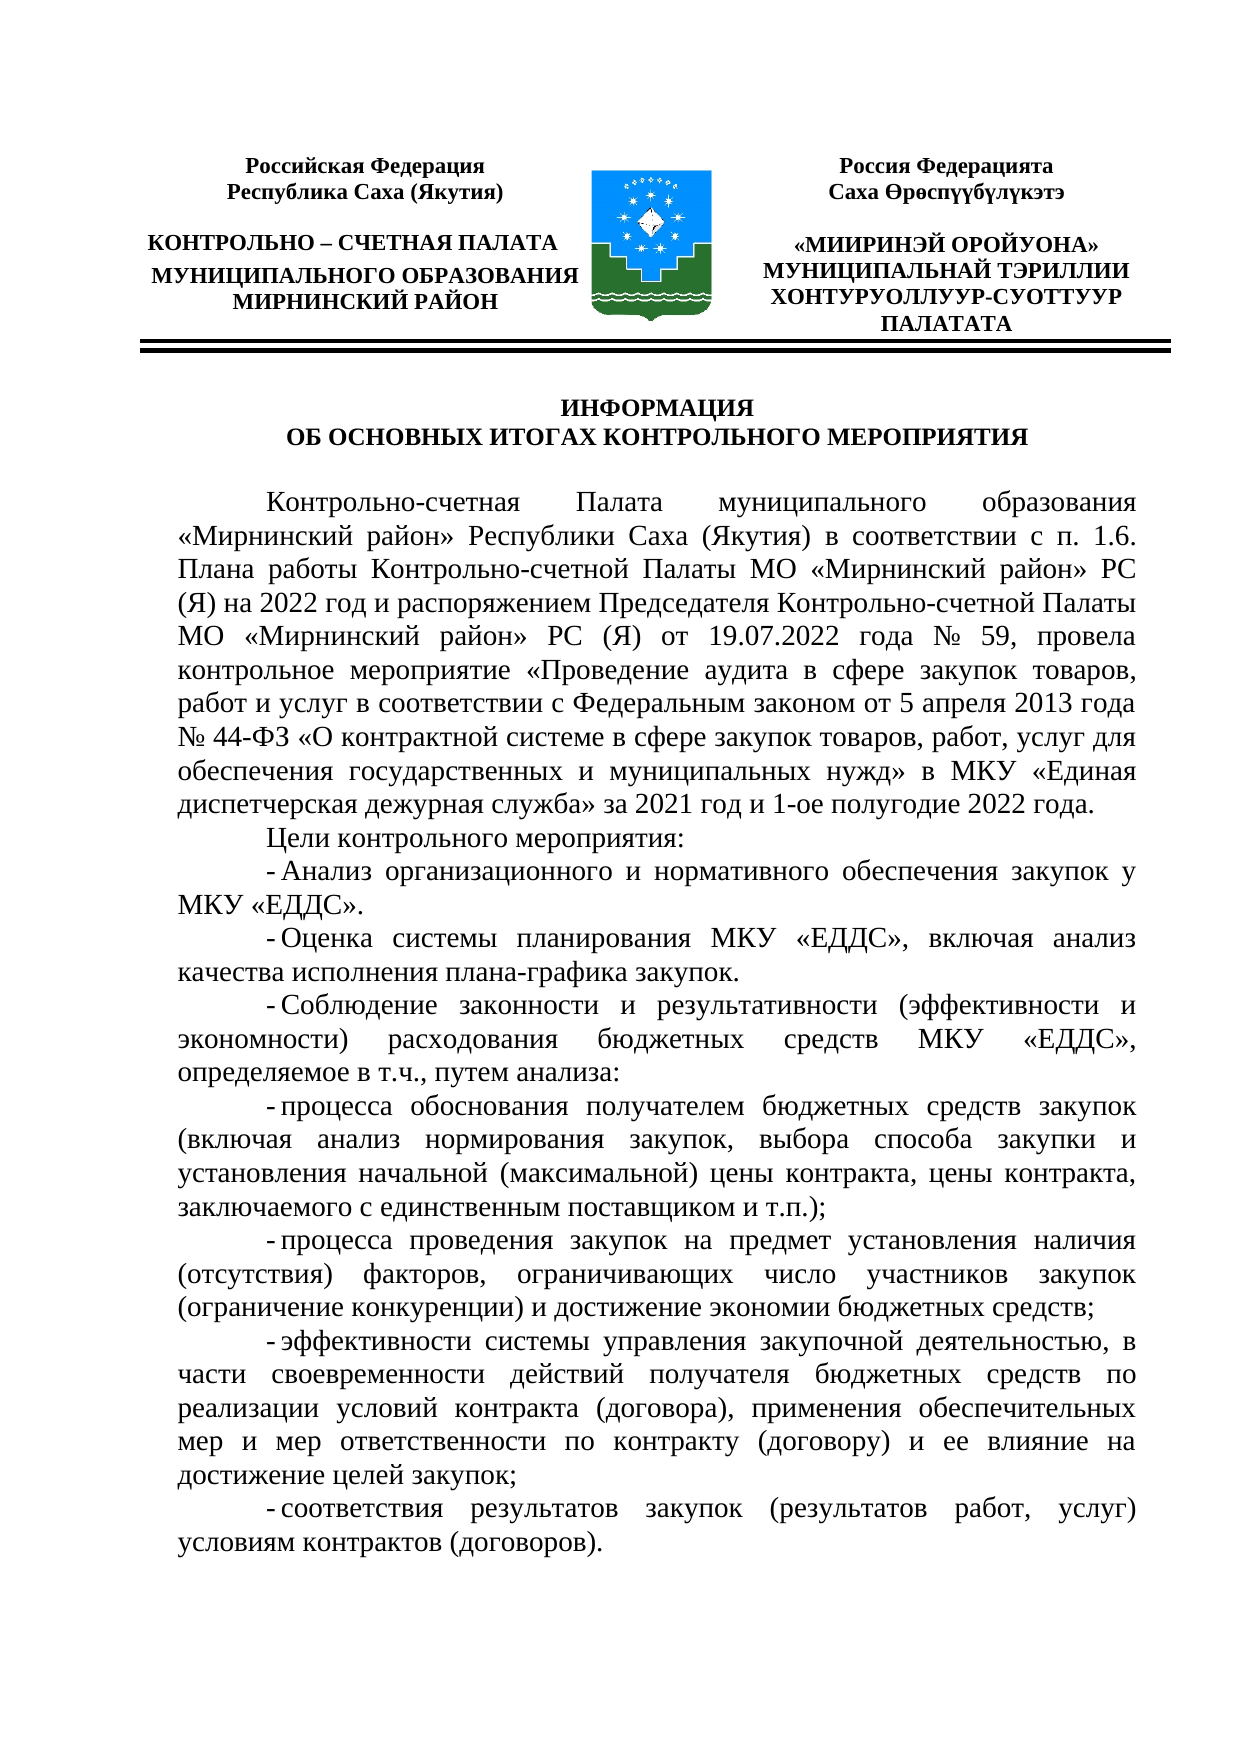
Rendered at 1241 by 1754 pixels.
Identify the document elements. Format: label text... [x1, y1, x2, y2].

text - Анализ организационного и нормативного обеспечения закупок у МКУ «ЕДДС». [177, 853, 1137, 920]
text - эффективности системы управления закупочной деятельностью, в части своевременности действий получателя бюджетных средств по реализации условий контракта (договора), применения обеспечительных мер и мер ответственности по контракту (договору) и ее влияние на достижение целей закупок; [177, 1323, 1137, 1491]
table_header Россия Федерацията Саха Өрөспүүбүлүкэтэ «МИИРИНЭЙ ОРОЙУОНА» МУНИЦИПАЛЬНАЙ ТЭРИЛЛИИ ХОНТУРУОЛЛУУР-СУОТТУУР ПАЛАТАТА [721, 152, 1171, 338]
table_header [590, 152, 721, 338]
text ОБ ОСНОВНЫХ ИТОГАХ КОНТРОЛЬНОГО МЕРОПРИЯТИЯ [177, 422, 1137, 451]
text - Соблюдение законности и результативности (эффективности и экономности) расходования бюджетных средств МКУ «ЕДДС», определяемое в т.ч., путем анализа: [177, 987, 1137, 1088]
text Контрольно-счетная Палата муниципального образования «Мирнинский район» Республики Саха (Якутия) в соответствии с п. 1.6. Плана работы Контрольно-счетной Палаты МО «Мирнинский район» РС (Я) на 2022 год и распоряжением Председателя Контрольно-счетной Палаты МО «Мирнинский район» РС (Я) от 19.07.2022 года № 59, провела контрольное мероприятие «Проведение аудита в сфере закупок товаров, работ и услуг в соответствии с Федеральным законом от 5 апреля 2013 года № 44-ФЗ «О контрактной системе в сфере закупок товаров, работ, услуг для обеспечения государственных и муниципальных нужд» в МКУ «Единая диспетчерская дежурная служба» за 2021 год и 1-ое полугодие 2022 года. [177, 484, 1137, 820]
picture [591, 151, 720, 321]
text - соответствия результатов закупок (результатов работ, услуг) условиям контрактов (договоров). [177, 1491, 1137, 1558]
text - процесса обоснования получателем бюджетных средств закупок (включая анализ нормирования закупок, выбора способа закупки и установления начальной (максимальной) цены контракта, цены контракта, заключаемого с единственным поставщиком и т.п.); [177, 1088, 1137, 1222]
text ИНФОРМАЦИЯ [177, 393, 1137, 422]
table_header Российская Федерация Республика Саха (Якутия) КОНТРОЛЬНО – СЧЕТНАЯ ПАЛАТА МУНИЦИПАЛЬНОГО ОБРАЗОВАНИЯ МИРНИНСКИЙ РАЙОН [140, 152, 590, 338]
text - процесса проведения закупок на предмет установления наличия (отсутствия) факторов, ограничивающих число участников закупок (ограничение конкуренции) и достижение экономии бюджетных средств; [177, 1222, 1137, 1323]
text Цели контрольного мероприятия: [177, 820, 1137, 853]
text - Оценка системы планирования МКУ «ЕДДС», включая анализ качества исполнения плана-графика закупок. [177, 920, 1137, 987]
